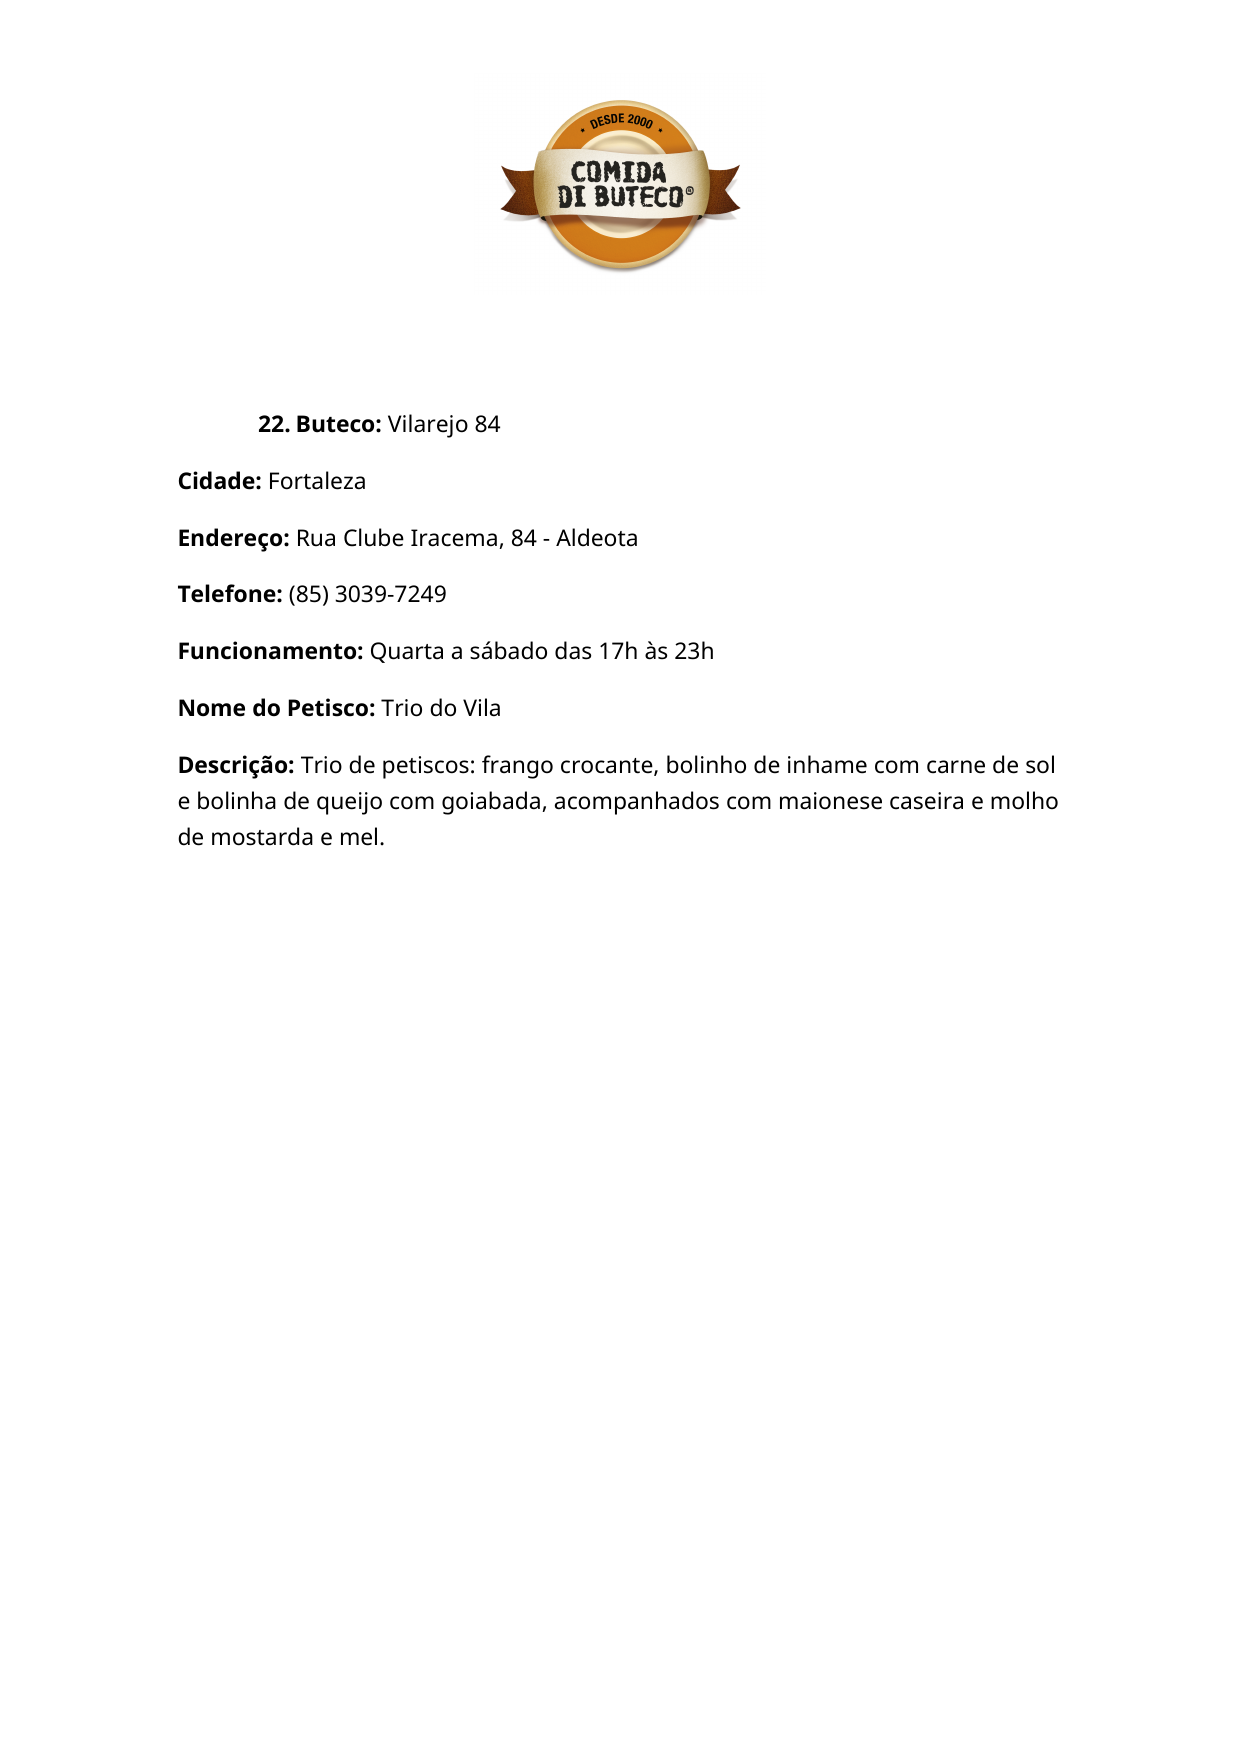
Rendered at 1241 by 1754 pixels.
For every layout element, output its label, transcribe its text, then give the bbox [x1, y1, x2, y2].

text Nome do Petisco: Trio do Vila [177, 692, 1063, 723]
list Buteco: Vilarejo 84 [258, 408, 1063, 439]
picture [474, 73, 766, 295]
text Funcionamento: Quarta a sábado das 17h às 23h [177, 635, 1063, 666]
text Cidade: Fortaleza [177, 465, 1063, 496]
text Descrição: Trio de petiscos: frango crocante, bolinho de inhame com carne de sol e bolinha de queijo com goiabada, acompanhados com maionese caseira e molho de mostarda e mel. [177, 749, 1063, 852]
text Endereço: Rua Clube Iracema, 84 - Aldeota [177, 522, 1063, 553]
text Telefone: (85) 3039-7249 [177, 578, 1063, 610]
